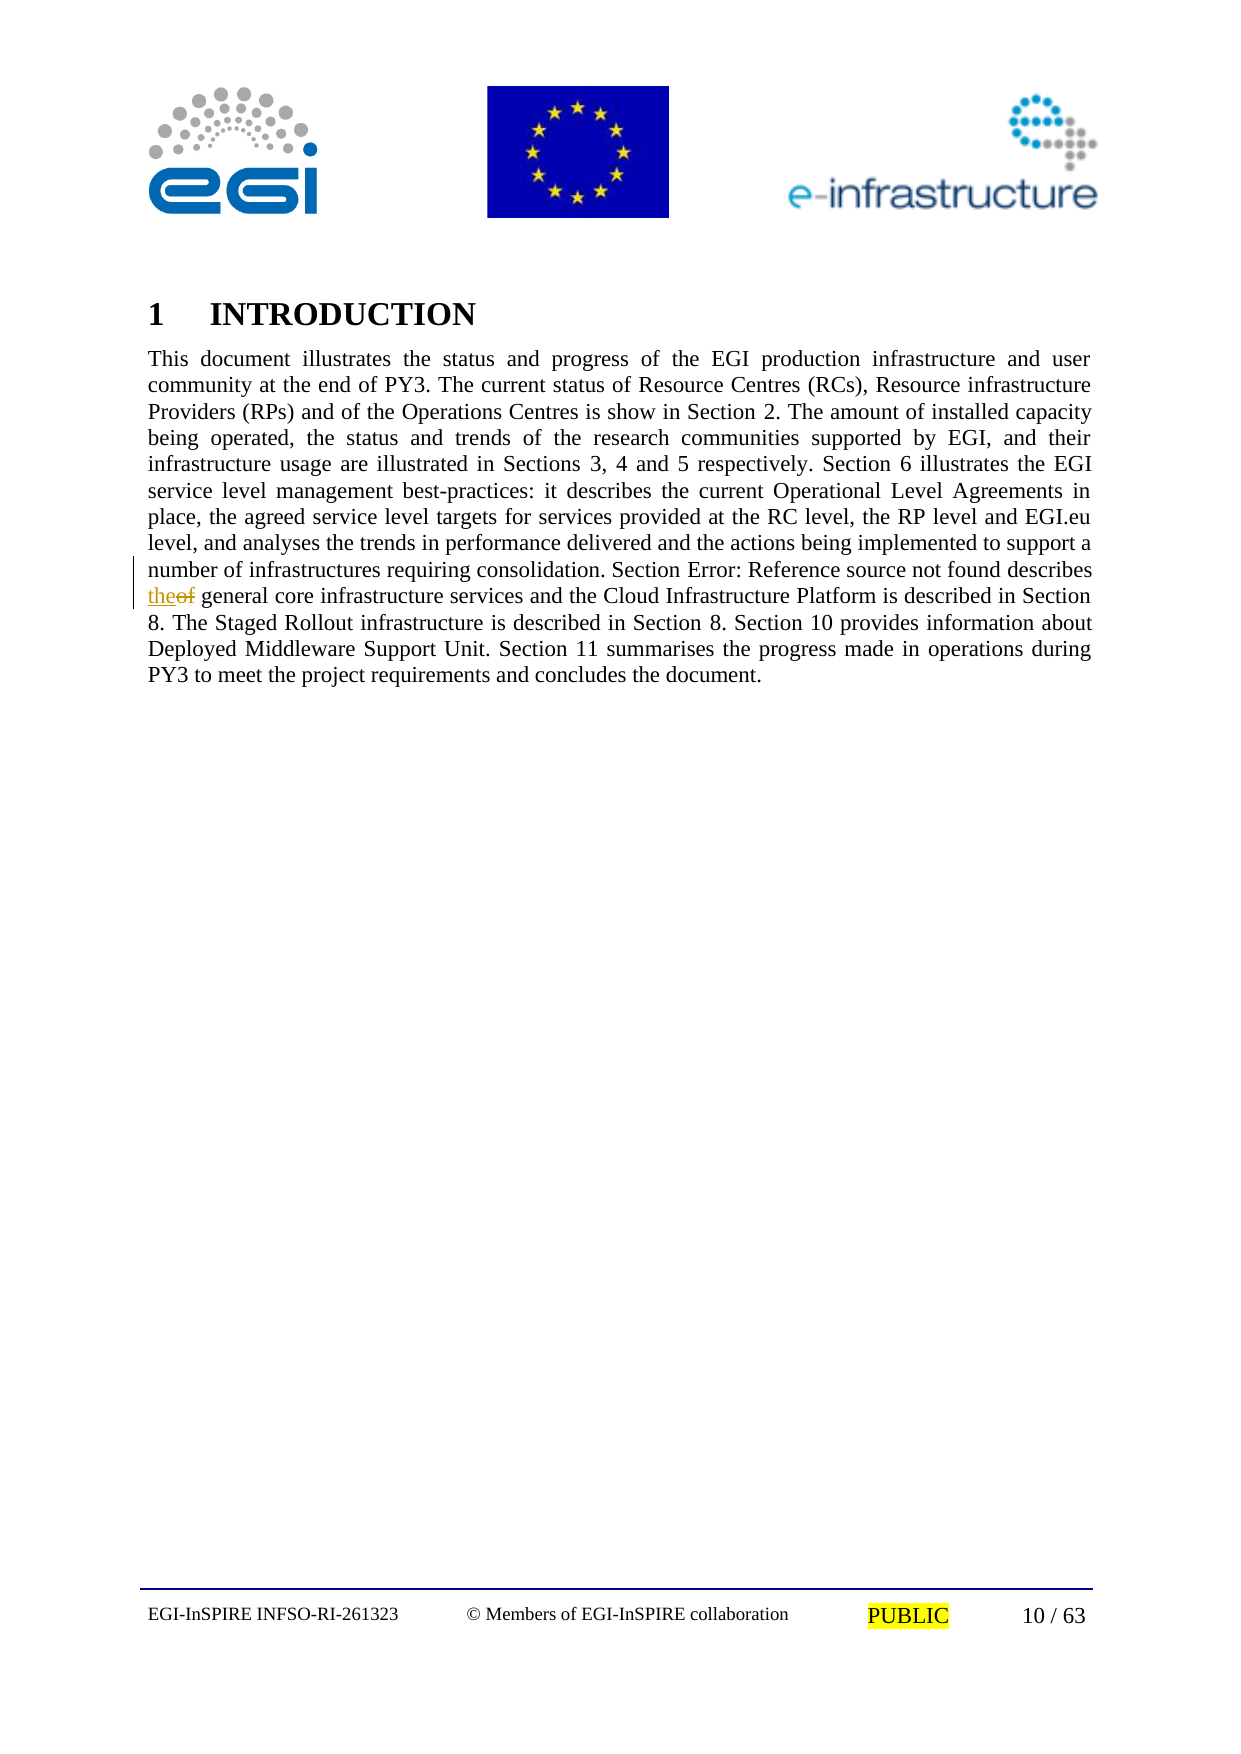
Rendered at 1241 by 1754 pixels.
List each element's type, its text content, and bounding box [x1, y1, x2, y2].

picture [781, 86, 1106, 218]
text This document illustrates the status and progress of the EGI production infrastructure and user community at the end of PY3. The current status of Resource Centres (RCs), Resource infrastructure Providers (RPs) and of the Operations Centres is show in Section . The amount of installed capacity being operated, the status and trends of the research communities supported by EGI, and their infrastructure usage are illustrated in Sections , and respectively. Section illustrates the EGI service level management best-practices: it describes the current Operational Level Agreements in place, the agreed service level targets for services provided at the RC level, the RP level and EGI.eu level, and analyses the trends in performance delivered and the actions being implemented to support a number of infrastructures requiring consolidation. Section Error! Reference source not found. describes general core infrastructure services and the Cloud Infrastructure Platform is described in Section 8. The Staged Rollout infrastructure is described in Section 8. Section provides information about Deployed Middleware Support Unit. Section 11 summarises the progress made in operations during PY3 to meet the project requirements and concludes the document. [148, 345, 1092, 688]
picture [147, 86, 319, 216]
subtitle Introduction [148, 294, 1092, 332]
picture [487, 86, 669, 218]
